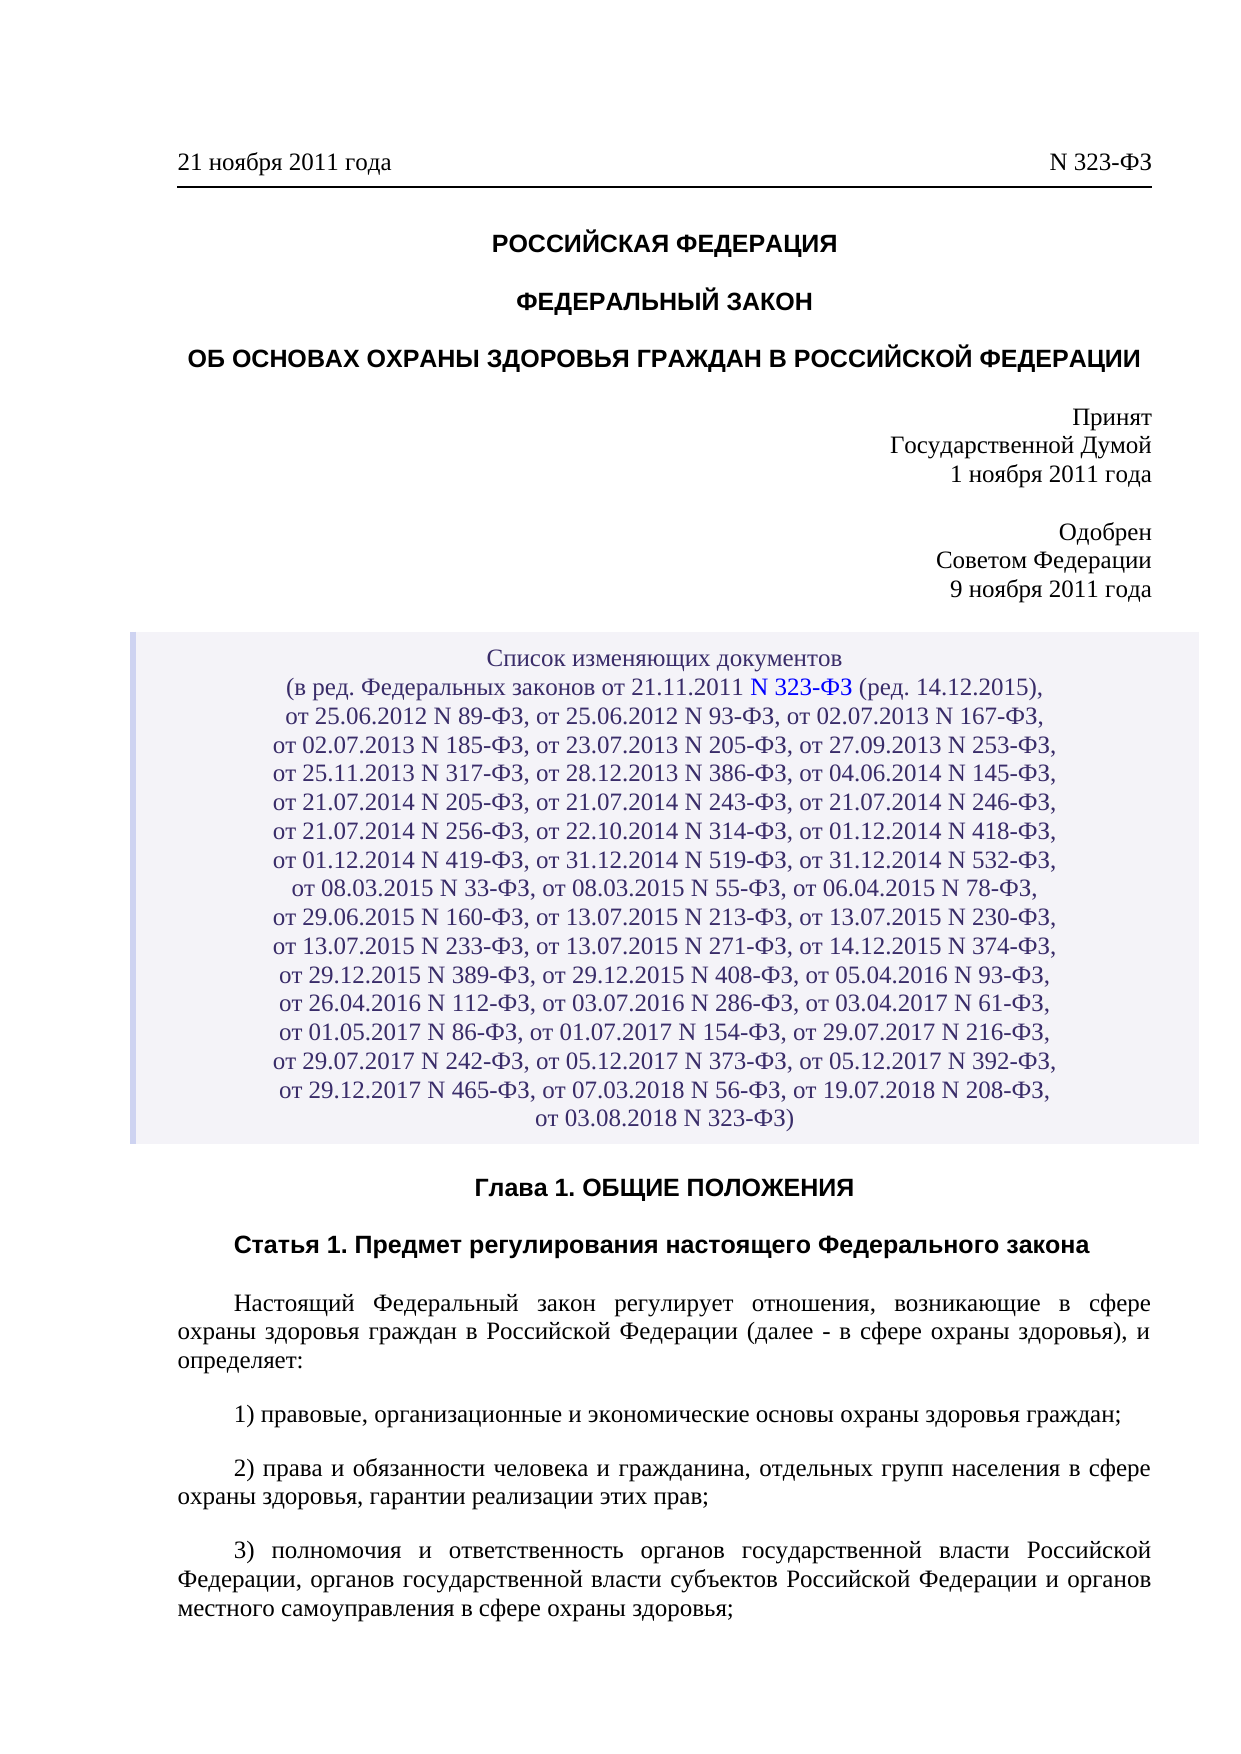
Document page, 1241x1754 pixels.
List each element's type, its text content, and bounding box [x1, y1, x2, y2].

text Государственной Думой [177, 430, 1152, 459]
title ОБ ОСНОВАХ ОХРАНЫ ЗДОРОВЬЯ ГРАЖДАН В РОССИЙСКОЙ ФЕДЕРАЦИИ [177, 344, 1152, 373]
text Одобрен [177, 517, 1152, 545]
text 3) полномочия и ответственность органов государственной власти Российской Федерации, органов государственной власти субъектов Российской Федерации и органов местного самоуправления в сфере охраны здоровья; [177, 1535, 1152, 1621]
table_header 21 ноября 2011 года [177, 147, 664, 176]
table_header Список изменяющих документов (в ред. Федеральных законов от 21.11.2011 N 323-ФЗ (ред. 14.12.2015), от 25.06.2012 N 89-ФЗ, от 25.06.2012 N 93-ФЗ, от 02.07.2013 N 167-ФЗ, от 02.07.2013 N 185-ФЗ, от 23.07.2013 N 205-ФЗ, от 27.09.2013 N 253-ФЗ, от 25.11.2013 N 317-ФЗ, от 28.12.2013 N 386-ФЗ, от 04.06.2014 N 145-ФЗ, от 21.07.2014 N 205-ФЗ, от 21.07.2014 N 243-ФЗ, от 21.07.2014 N 246-ФЗ, от 21.07.2014 N 256-ФЗ, от 22.10.2014 N 314-ФЗ, от 01.12.2014 N 418-ФЗ, от 01.12.2014 N 419-ФЗ, от 31.12.2014 N 519-ФЗ, от 31.12.2014 N 532-ФЗ, от 08.03.2015 N 33-ФЗ, от 08.03.2015 N 55-ФЗ, от 06.04.2015 N 78-ФЗ, от 29.06.2015 N 160-ФЗ, от 13.07.2015 N 213-ФЗ, от 13.07.2015 N 230-ФЗ, от 13.07.2015 N 233-ФЗ, от 13.07.2015 N 271-ФЗ, от 14.12.2015 N 374-ФЗ, от 29.12.2015 N 389-ФЗ, от 29.12.2015 N 408-ФЗ, от 05.04.2016 N 93-ФЗ, от 26.04.2016 N 112-ФЗ, от 03.07.2016 N 286-ФЗ, от 03.04.2017 N 61-ФЗ, от 01.05.2017 N 86-ФЗ, от 01.07.2017 N 154-ФЗ, от 29.07.2017 N 216-ФЗ, от 29.07.2017 N 242-ФЗ, от 05.12.2017 N 373-ФЗ, от 05.12.2017 N 392-ФЗ, от 29.12.2017 N 465-ФЗ, от 07.03.2018 N 56-ФЗ, от 19.07.2018 N 208-ФЗ, от 03.08.2018 N 323-ФЗ) [136, 632, 1193, 1144]
title РОССИЙСКАЯ ФЕДЕРАЦИЯ [177, 229, 1152, 258]
text 1 ноября 2011 года [177, 459, 1152, 488]
text 9 ноября 2011 года [177, 574, 1152, 603]
title ФЕДЕРАЛЬНЫЙ ЗАКОН [177, 287, 1152, 315]
text 1) правовые, организационные и экономические основы охраны здоровья граждан; [177, 1399, 1152, 1428]
text Принят [177, 402, 1152, 430]
text Советом Федерации [177, 545, 1152, 574]
text 2) права и обязанности человека и гражданина, отдельных групп населения в сфере охраны здоровья, гарантии реализации этих прав; [177, 1453, 1152, 1510]
table_header N 323-ФЗ [665, 147, 1152, 176]
title Глава 1. ОБЩИЕ ПОЛОЖЕНИЯ [177, 1173, 1152, 1201]
text Настоящий Федеральный закон регулирует отношения, возникающие в сфере охраны здоровья граждан в Российской Федерации (далее - в сфере охраны здоровья), и определяет: [177, 1288, 1152, 1374]
title Статья 1. Предмет регулирования настоящего Федерального закона [177, 1230, 1152, 1259]
